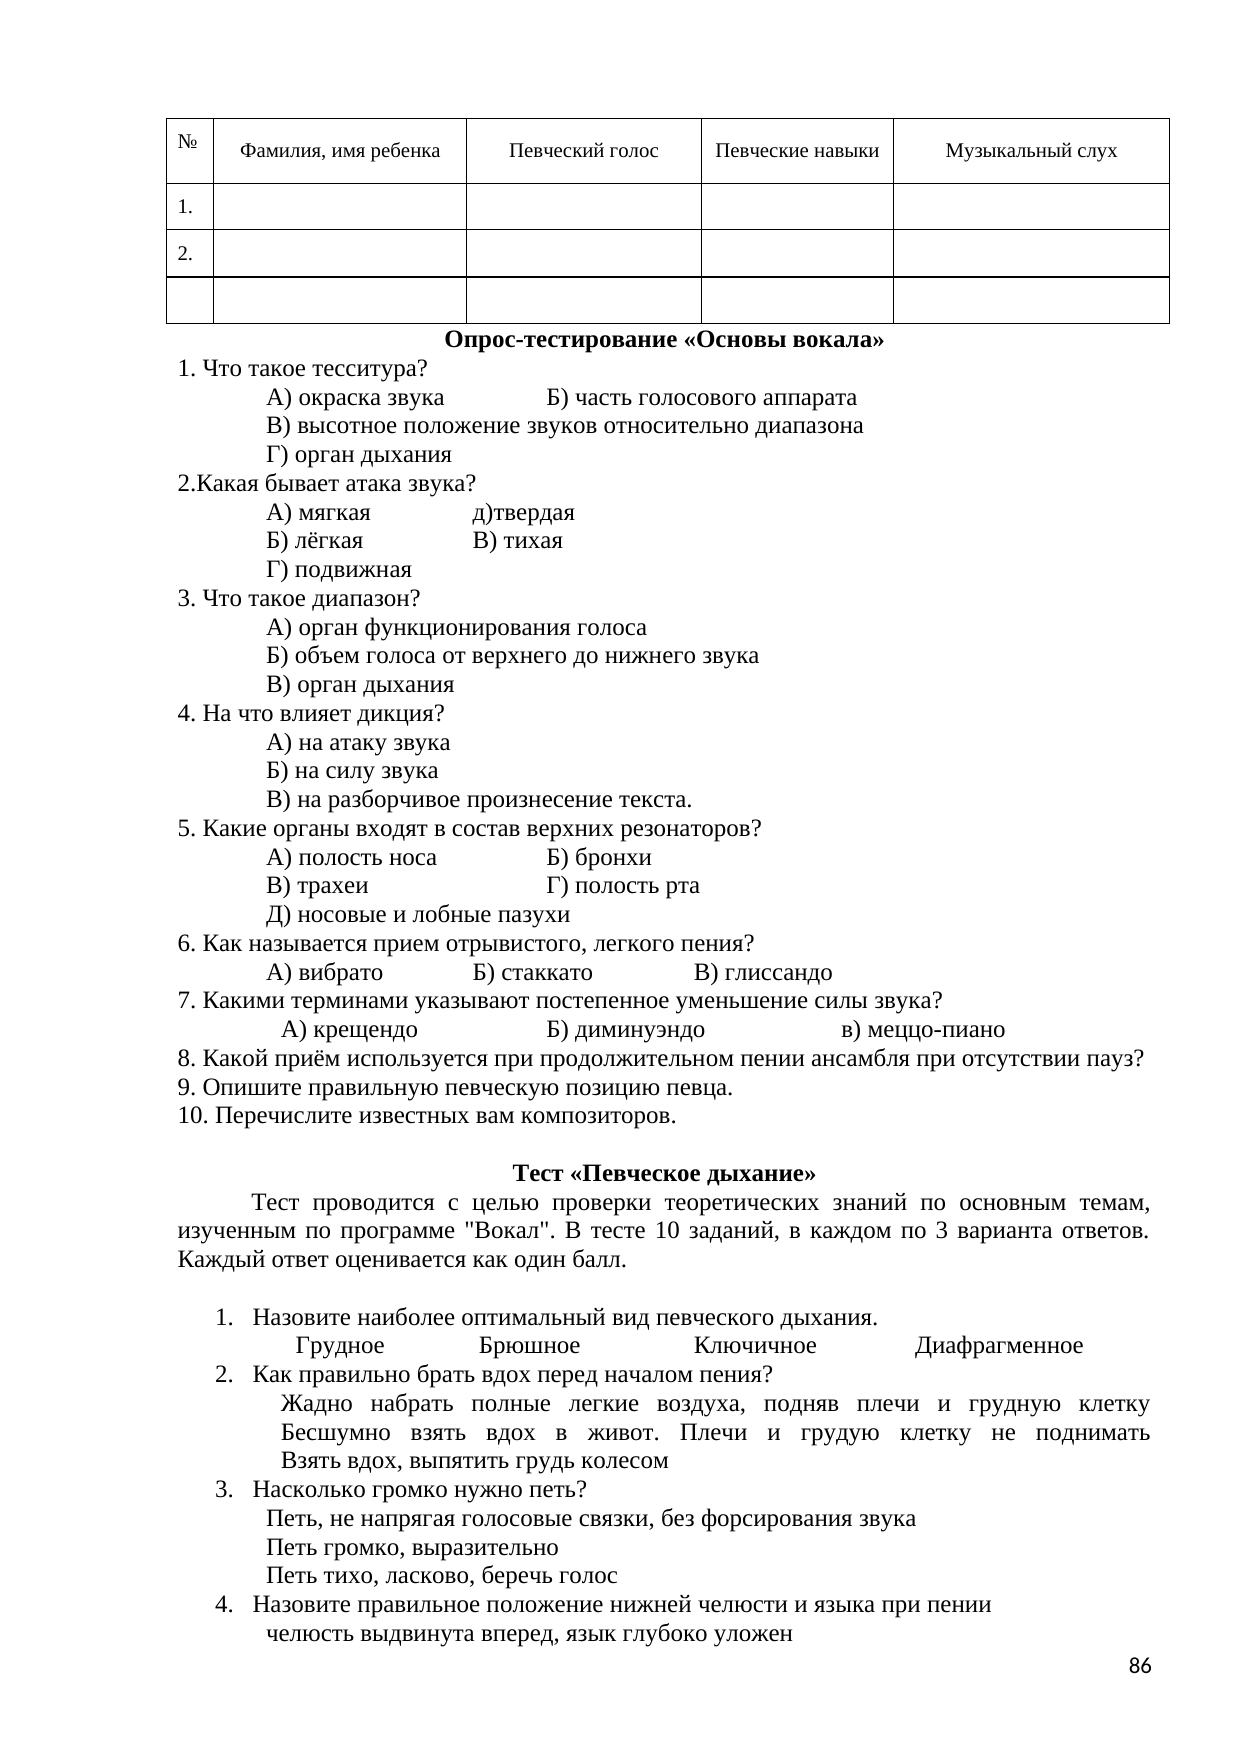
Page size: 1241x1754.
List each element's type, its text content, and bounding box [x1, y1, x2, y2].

text В) высотное положение звуков относительно диапазона [266, 411, 1152, 439]
text А) мягкая д)твердая [177, 497, 1152, 526]
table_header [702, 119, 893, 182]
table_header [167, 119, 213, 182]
text 5. Какие органы входят в состав верхних резонаторов? [177, 813, 1152, 842]
text Грудное Брюшное Ключичное Диафрагменное [177, 1331, 1152, 1359]
text 10. Перечислите известных вам композиторов. [177, 1101, 1152, 1129]
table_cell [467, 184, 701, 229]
text А) орган функционирования голоса [177, 612, 1152, 641]
text 9. Опишите правильную певческую позицию певца. [177, 1072, 1152, 1101]
text А) окраска звука Б) часть голосового аппарата [266, 382, 1152, 411]
text Петь тихо, ласково, беречь голос [266, 1561, 1152, 1589]
list Как правильно брать вдох перед началом пения? [215, 1359, 1152, 1388]
text Г) орган дыхания [266, 439, 1152, 468]
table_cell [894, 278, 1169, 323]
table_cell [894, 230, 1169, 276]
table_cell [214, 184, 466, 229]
text Тест проводится с целью проверки теоретических знаний по основным темам, изученным по программе "Вокал". В тесте 10 заданий, в каждом по 3 варианта ответов. Каждый ответ оценивается как один балл. [177, 1187, 1152, 1273]
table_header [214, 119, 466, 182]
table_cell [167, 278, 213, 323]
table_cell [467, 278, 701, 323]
text Жадно набрать полные легкие воздуха, подняв плечи и грудную клетку Бесшумно взять вдох в живот. Плечи и грудую клетку не поднимать Взять вдох, выпятить грудь колесом [281, 1388, 1152, 1474]
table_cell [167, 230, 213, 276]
text Б) объем голоса от верхнего до нижнего звука [177, 641, 1152, 669]
text Д) носовые и лобные пазухи [266, 899, 1152, 928]
text Б) лёгкая В) тихая [177, 526, 1152, 554]
text 1. Что такое тесситура? [177, 353, 1152, 382]
text А) вибрато Б) стаккато В) глиссандо [266, 957, 1152, 986]
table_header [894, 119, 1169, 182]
text Б) на силу звука [266, 756, 1152, 784]
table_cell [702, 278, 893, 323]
text 6. Как называется прием отрывистого, легкого пения? [177, 928, 1152, 957]
text В) на разборчивое произнесение текста. [266, 784, 1152, 813]
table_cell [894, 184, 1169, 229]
list Насколько громко нужно петь? [215, 1474, 1152, 1503]
text 7. Какими терминами указывают постепенное уменьшение силы звука? [177, 986, 1152, 1014]
text 4. На что влияет дикция? [177, 698, 1152, 727]
text Петь, не напрягая голосовые связки, без форсирования звука [266, 1503, 1152, 1532]
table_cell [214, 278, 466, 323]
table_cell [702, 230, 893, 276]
text Петь громко, выразительно [266, 1532, 1152, 1561]
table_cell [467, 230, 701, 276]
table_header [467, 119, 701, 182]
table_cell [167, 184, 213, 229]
text 3. Что такое диапазон? [177, 583, 1152, 612]
text А) крещендо Б) диминуэндо в) меццо-пиано [281, 1014, 1152, 1043]
text Опрос-тестирование «Основы вокала» [177, 324, 1152, 353]
text 2.Какая бывает атака звука? [177, 468, 1152, 497]
text А) полость носа Б) бронхи [266, 842, 1152, 871]
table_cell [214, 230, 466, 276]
text 8. Какой приём используется при продолжительном пении ансамбля при отсутствии пауз? [177, 1043, 1152, 1072]
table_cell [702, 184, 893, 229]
text челюсть выдвинута вперед, язык глубоко уложен [266, 1618, 1152, 1647]
text В) трахеи Г) полость рта [266, 871, 1152, 899]
text В) орган дыхания [177, 669, 1152, 698]
text А) на атаку звука [266, 727, 1152, 756]
text Тест «Певческое дыхание» [177, 1158, 1152, 1187]
text Г) подвижная [177, 554, 1152, 583]
list Назовите правильное положение нижней челюсти и языка при пении [215, 1589, 1152, 1618]
list Назовите наиболее оптимальный вид певческого дыхания. [215, 1302, 1152, 1331]
